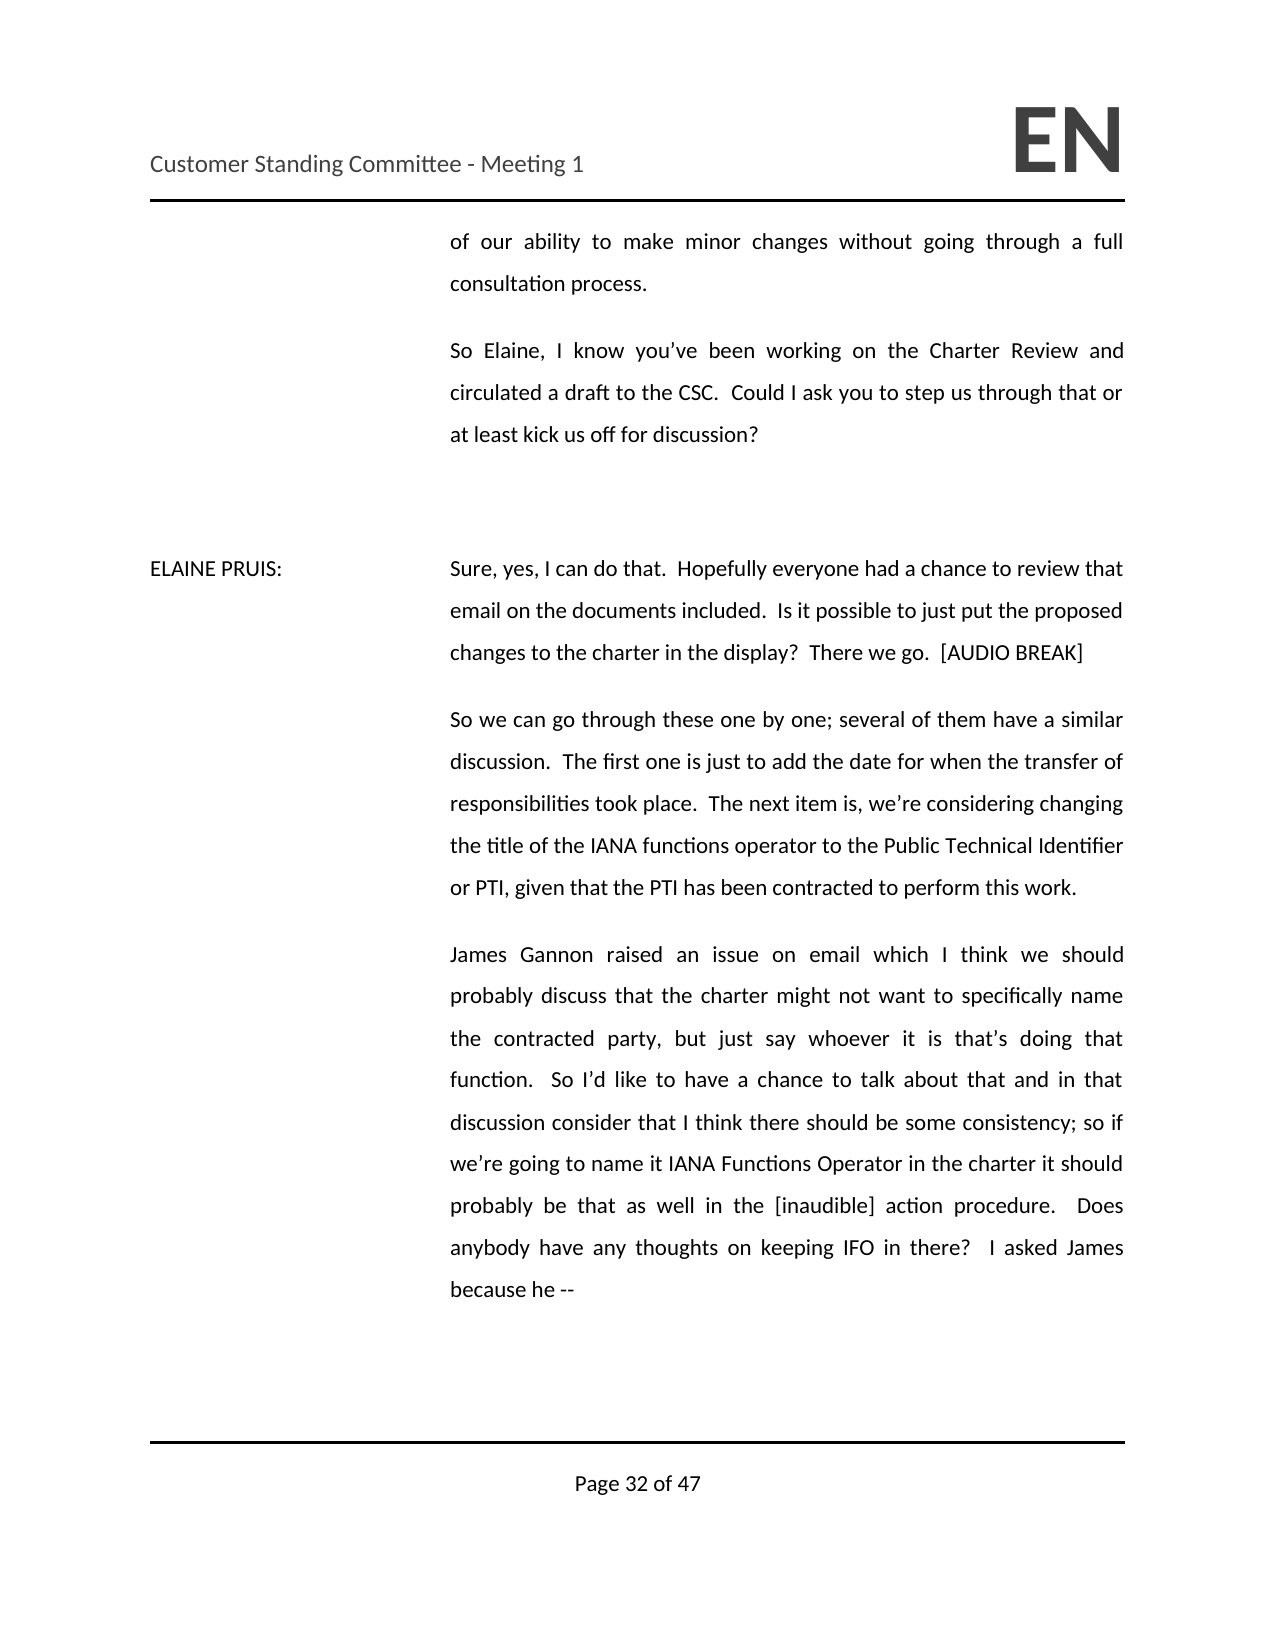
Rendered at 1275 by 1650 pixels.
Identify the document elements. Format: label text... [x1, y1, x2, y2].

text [450, 227, 1125, 297]
text ELAINE PRUIS: Sure, yes, I can do that. Hopefully everyone had a chance to review that email on the documents included. Is it possible to just put the proposed changes to the charter in the display? There we go. [AUDIO BREAK] [150, 554, 1125, 666]
text So we can go through these one by one; several of them have a similar discussion. The first one is just to add the date for when the transfer of responsibilities took place. The next item is, we’re considering changing the title of the IANA functions operator to the Public Technical Identifier or PTI, given that the PTI has been contracted to perform this work. [450, 705, 1125, 901]
text So Elaine, I know you’ve been working on the Charter Review and circulated a draft to the CSC. Could I ask you to step us through that or at least kick us off for discussion? [450, 336, 1125, 448]
text James Gannon raised an issue on email which I think we should probably discuss that the charter might not want to specifically name the contracted party, but just say whoever it is that’s doing that function. So I’d like to have a chance to talk about that and in that discussion consider that I think there should be some consistency; so if we’re going to name it IANA Functions Operator in the charter it should probably be that as well in the [inaudible] action procedure. Does anybody have any thoughts on keeping IFO in there? I asked James because he -- [450, 940, 1125, 1303]
